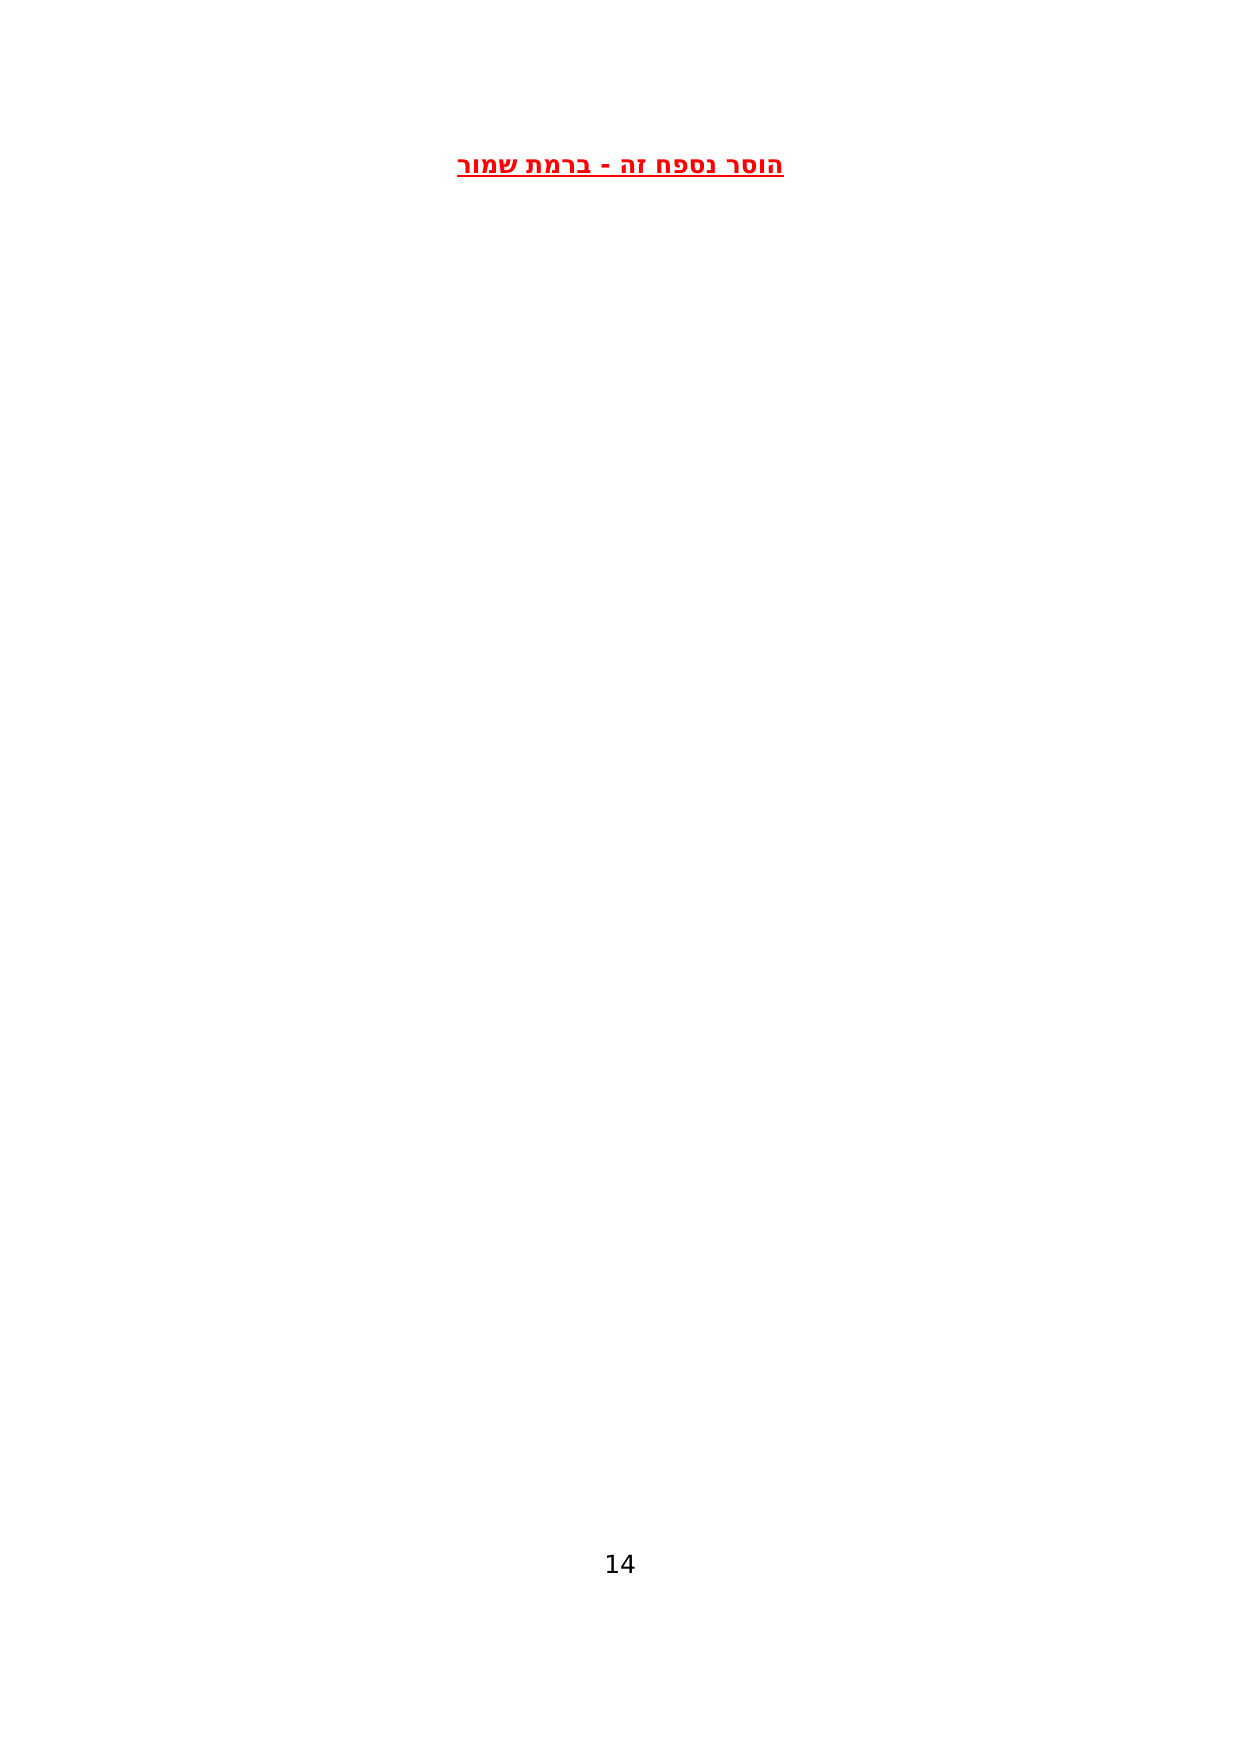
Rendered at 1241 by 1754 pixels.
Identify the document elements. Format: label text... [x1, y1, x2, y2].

text הוסר נספח זה - ברמת שמור [187, 150, 1053, 179]
